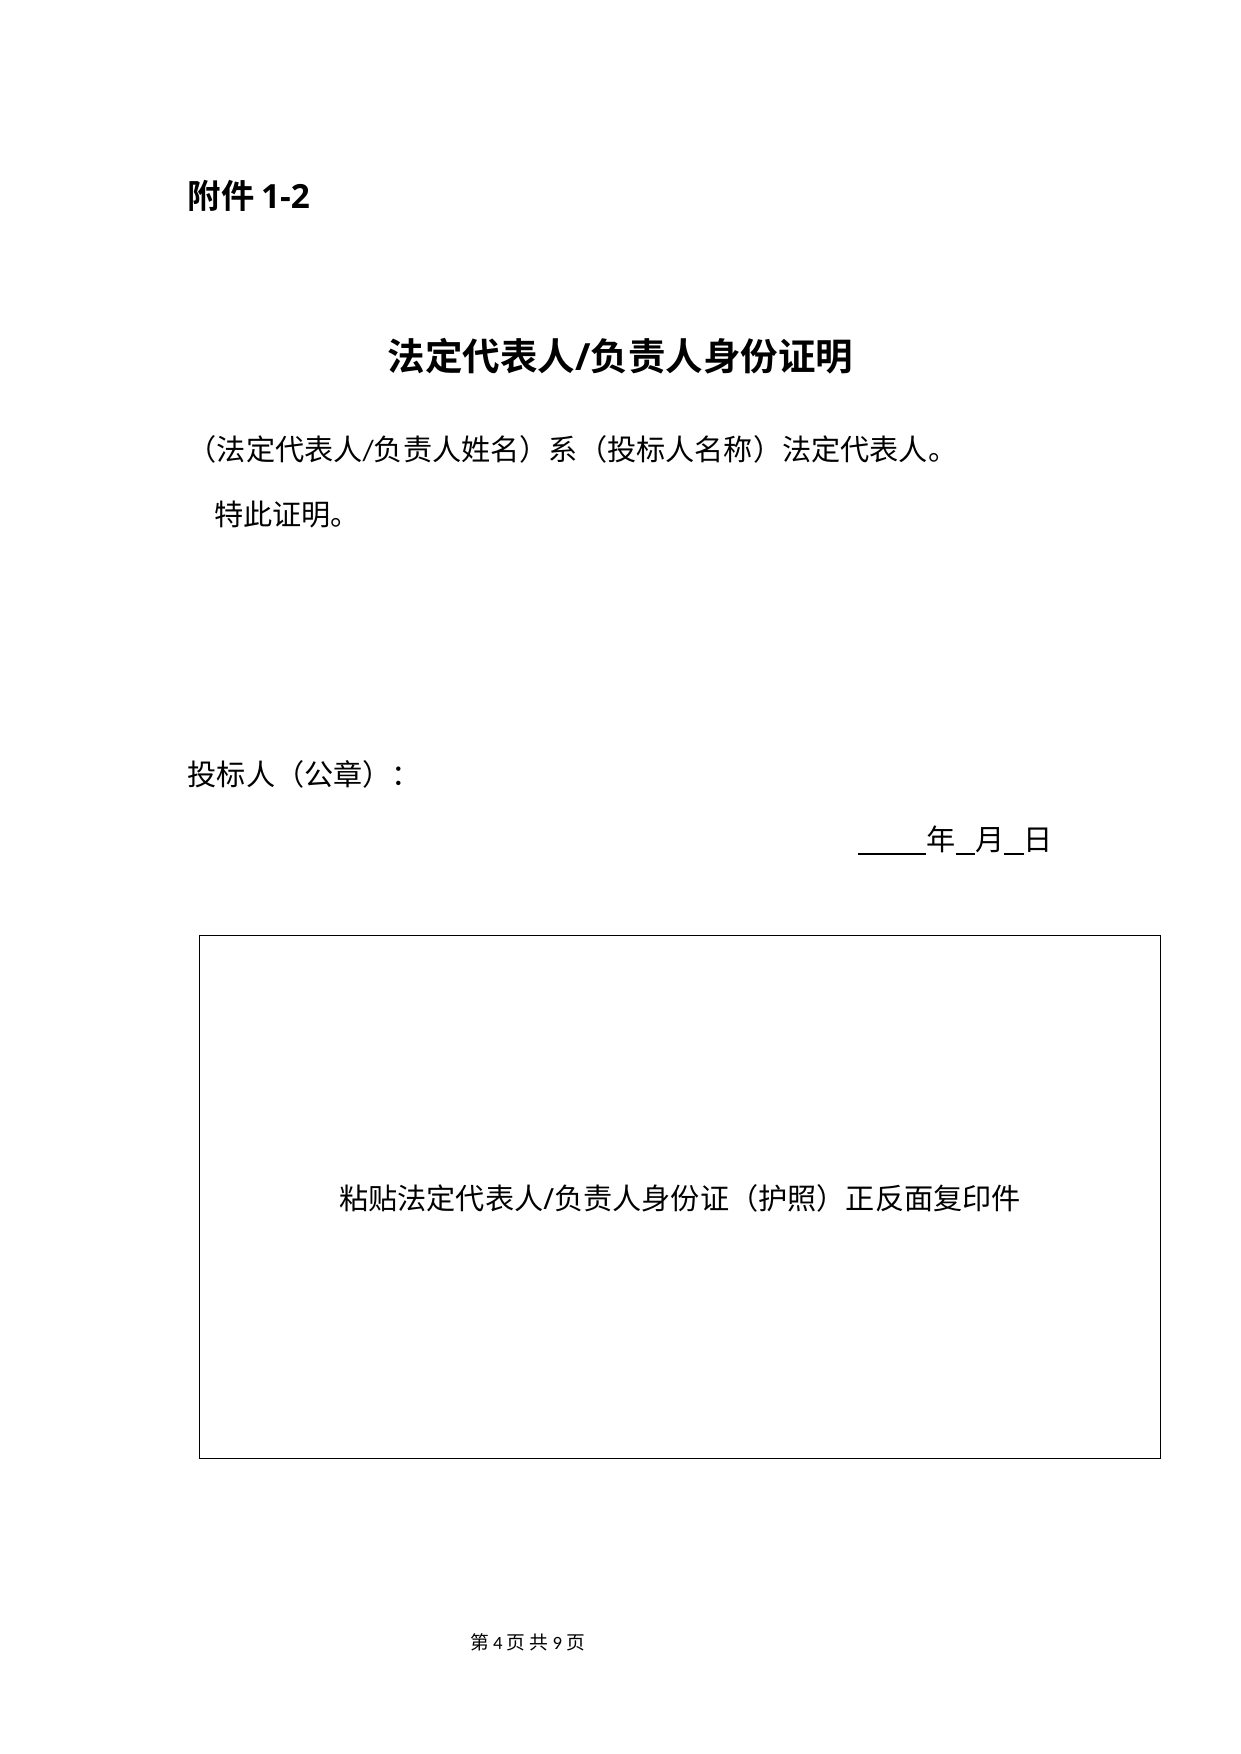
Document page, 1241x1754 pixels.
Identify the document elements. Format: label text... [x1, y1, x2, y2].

text 特此证明。 [187, 480, 1053, 545]
text 年 月 日 [187, 805, 1053, 870]
text 附件1-2 [187, 162, 1053, 227]
text （法定代表人/负责人姓名）系（投标人名称）法定代表人。 [187, 415, 1053, 480]
text 投标人（公章）： [187, 740, 1053, 805]
text 法定代表人/负责人身份证明 [187, 321, 1053, 386]
table_header 粘贴法定代表人/负责人身份证（护照）正反面复印件 [200, 936, 1160, 1458]
